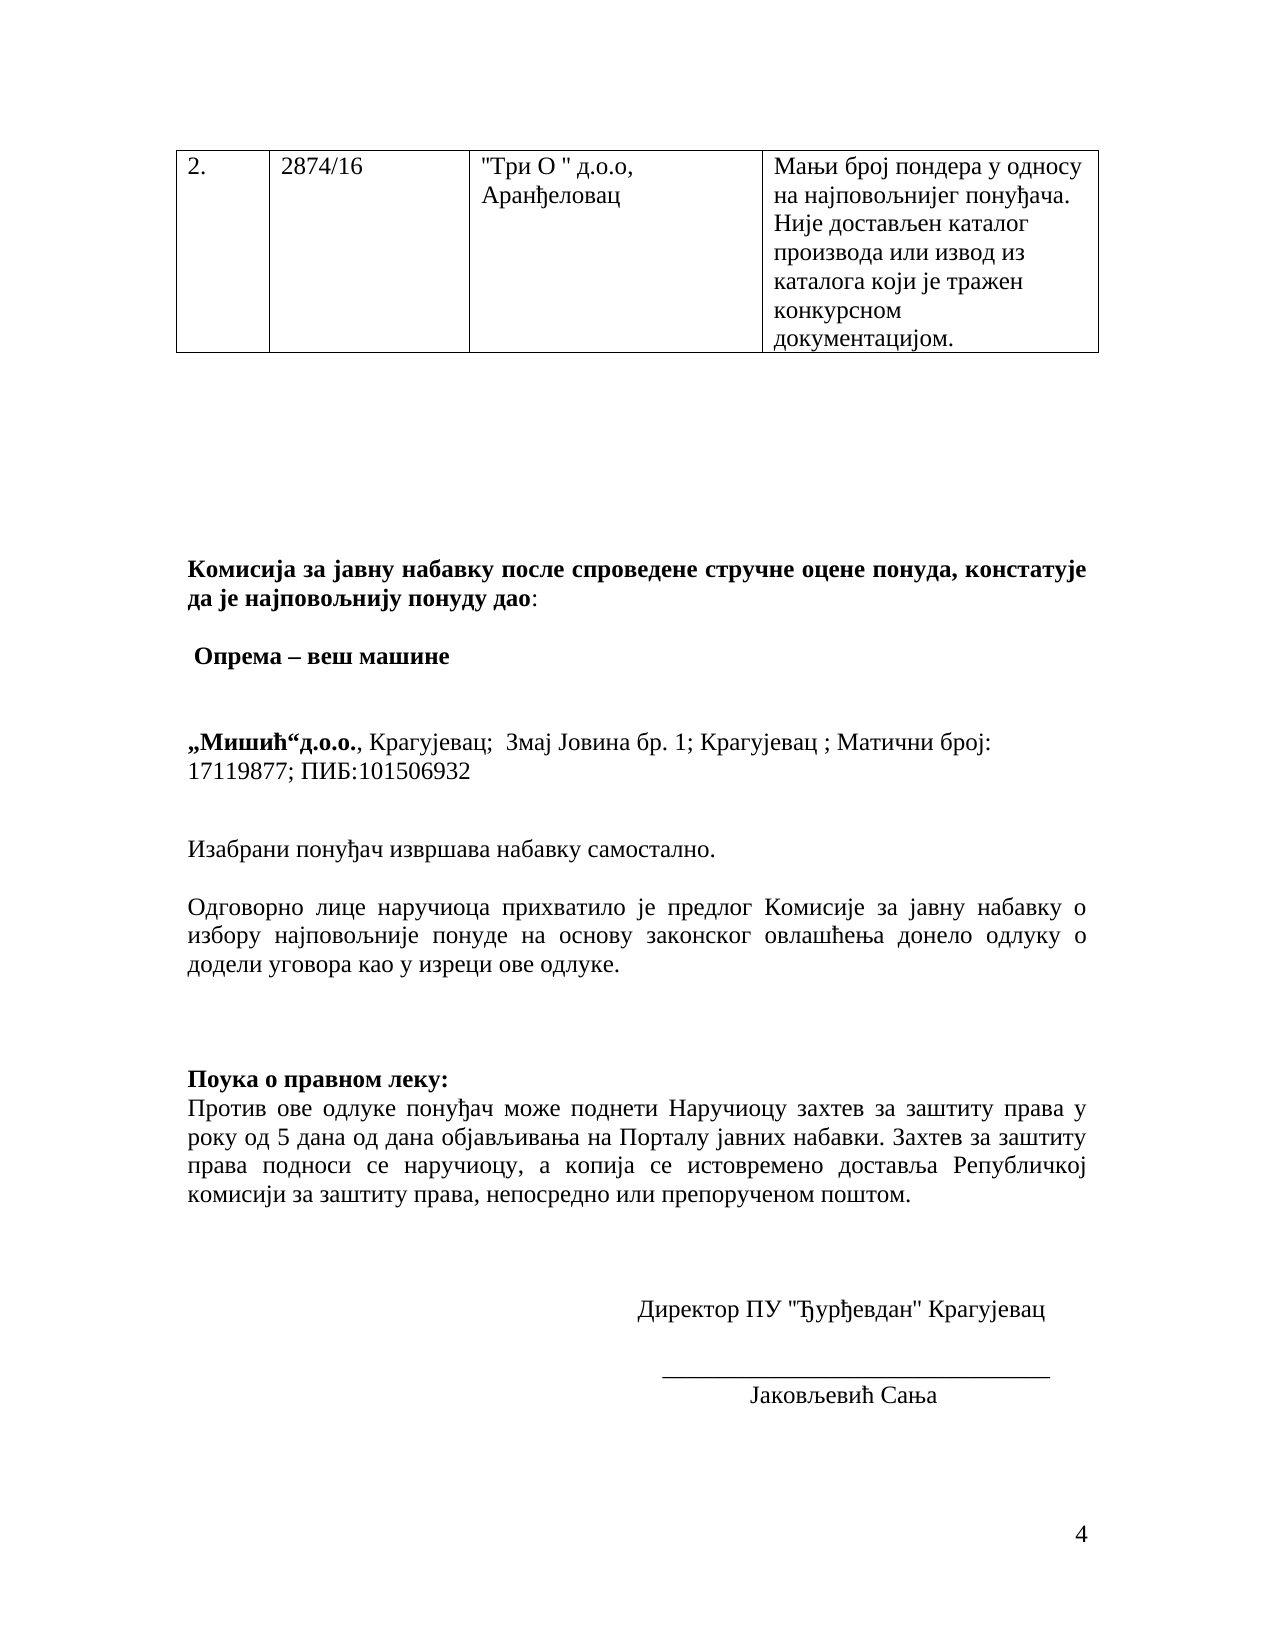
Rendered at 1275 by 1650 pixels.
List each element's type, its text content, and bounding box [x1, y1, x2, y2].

text „Мишић“д.о.о., Крагујевац; Змај Јовина бр. 1; Крагујевац ; Матични број: 17119877; ПИБ:101506932 [187, 727, 1087, 784]
table_cell ''Три О '' д.о.о, Аранђеловац [470, 151, 762, 352]
text Опрема – веш машине [187, 641, 1087, 669]
text _______________________________ [187, 1352, 1087, 1380]
table_cell Мањи број пондера у односу на најповољнијег понуђача. Није достављен каталог производа или извод из каталога који је тражен конкурсном документацијом. [763, 151, 1098, 352]
text Поука о правном леку: [187, 1064, 1087, 1093]
text Изабрани понуђач извршава набавку самостално. [187, 834, 1087, 863]
text Одговорно лице наручиоца прихватило је предлог Комисије за јавну набавку о избору најповољније понуде на основу законског овлашћења донело одлуку о додели уговора као у изреци ове одлуке. [187, 892, 1087, 978]
text Јаковљевић Сања [187, 1380, 1087, 1409]
table_cell 2874/16 [270, 151, 469, 352]
text Комисија за јавну набавку после спроведене стручне оцене понуда, констатује да је најповољнију понуду дао: [187, 554, 1087, 612]
table_cell 2. [177, 151, 269, 352]
text Директор ПУ ''Ђурђевдан'' Крагујевац [187, 1294, 1087, 1323]
text Против ове одлуке понуђач може поднети Наручиоцу захтев за заштиту права у року од 5 дана од дана објављивања на Порталу јавних набавки. Захтев за заштиту права подноси се наручиоцу, а копија се истовремено доставља Републичкој комисији за заштиту права, непосредно или препорученом поштом. [187, 1093, 1087, 1208]
